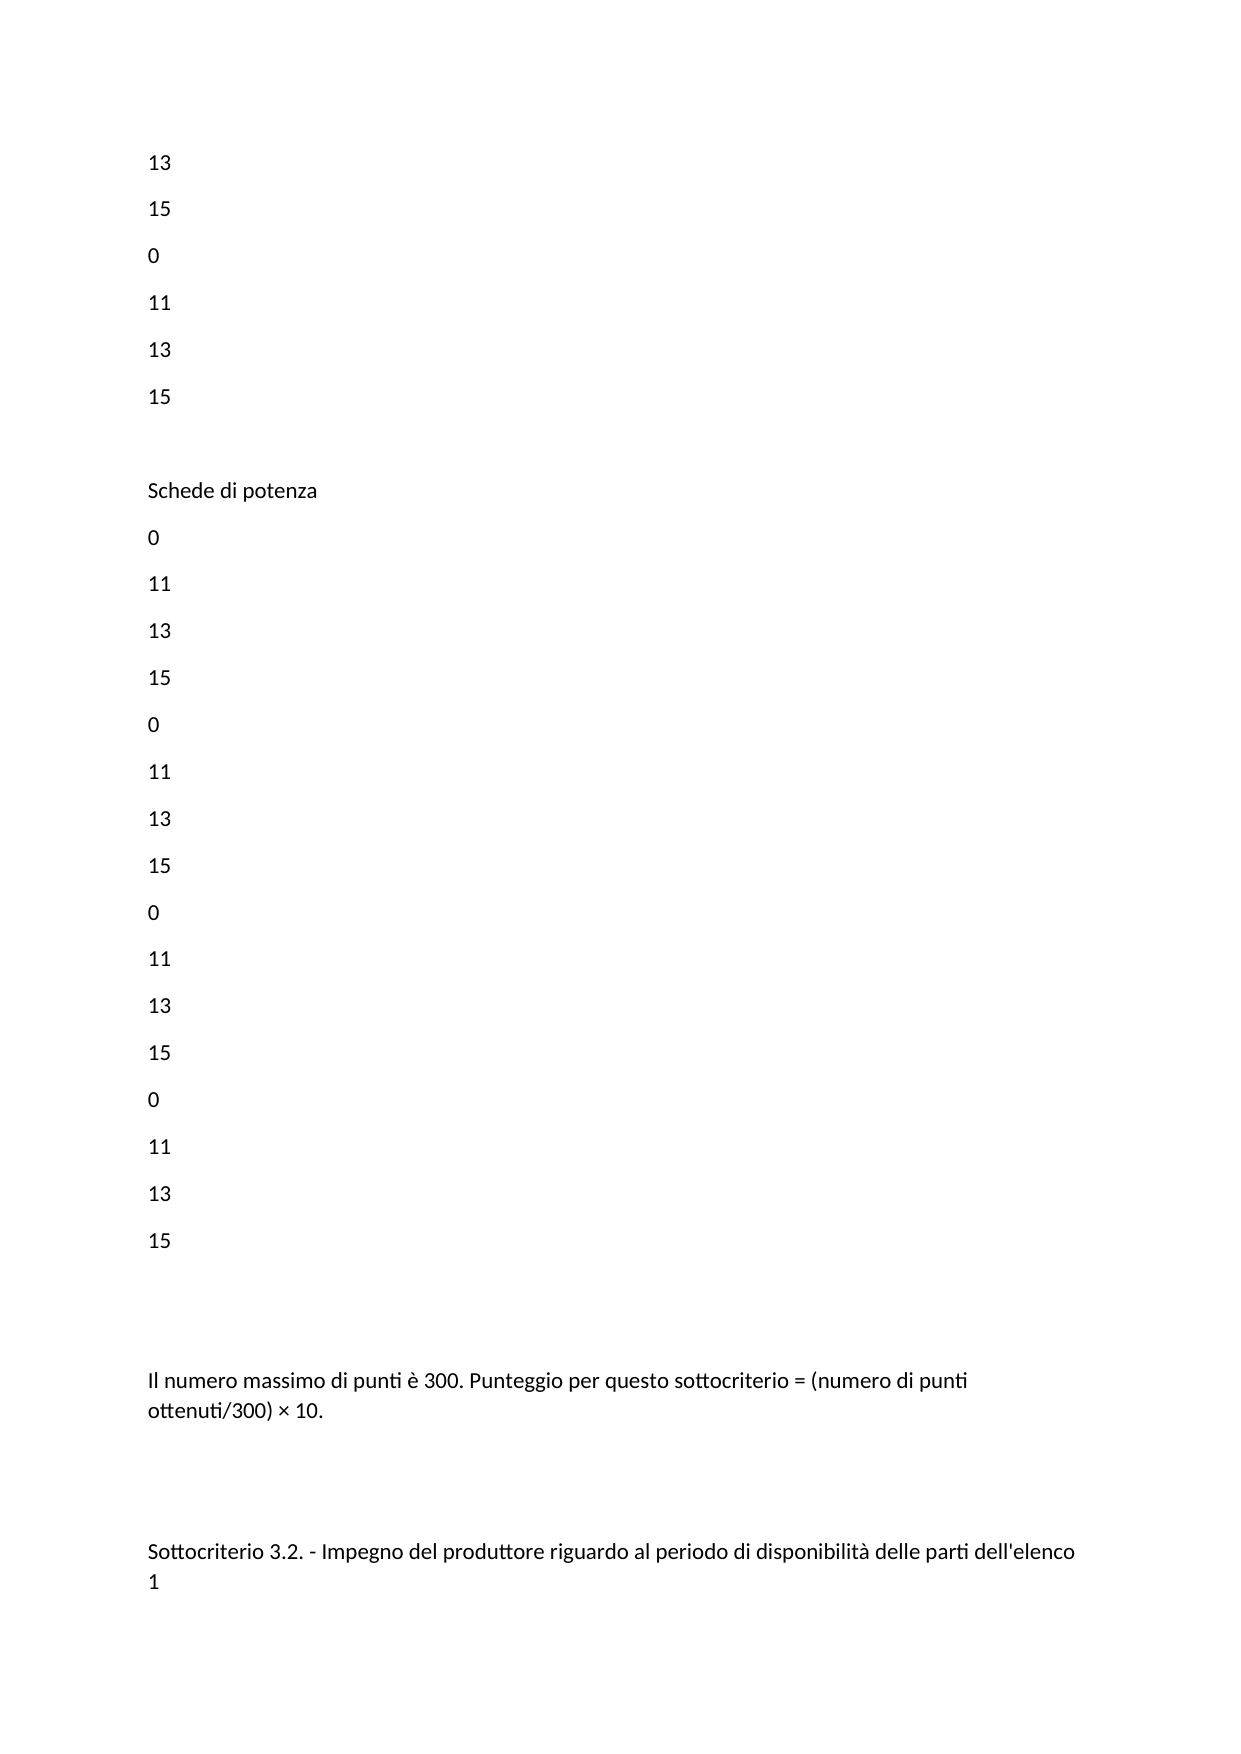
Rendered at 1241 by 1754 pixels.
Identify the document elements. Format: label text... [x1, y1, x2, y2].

text Sottocriterio 3.2. - Impegno del produttore riguardo al periodo di disponibilità delle parti dell'elenco 1 [148, 1537, 1093, 1595]
text 0 [148, 523, 1093, 551]
text 15 [148, 1226, 1093, 1254]
text 13 [148, 1179, 1093, 1207]
text 15 [148, 1038, 1093, 1066]
text 13 [148, 148, 1093, 176]
text 15 [148, 194, 1093, 222]
text Il numero massimo di punti è 300. Punteggio per questo sottocriterio = (numero di punti ottenuti/300) × 10. [148, 1366, 1093, 1424]
text 13 [148, 804, 1093, 832]
text 13 [148, 991, 1093, 1019]
text 13 [148, 616, 1093, 644]
text 11 [148, 757, 1093, 785]
text 11 [148, 944, 1093, 972]
text 0 [148, 710, 1093, 738]
text 11 [148, 1132, 1093, 1160]
text 11 [148, 288, 1093, 316]
text 0 [148, 898, 1093, 926]
text 0 [148, 241, 1093, 269]
text 11 [148, 569, 1093, 597]
text 15 [148, 663, 1093, 691]
text 15 [148, 382, 1093, 410]
text 0 [148, 1085, 1093, 1113]
text 13 [148, 335, 1093, 363]
text Schede di potenza [148, 476, 1093, 504]
text 15 [148, 851, 1093, 879]
